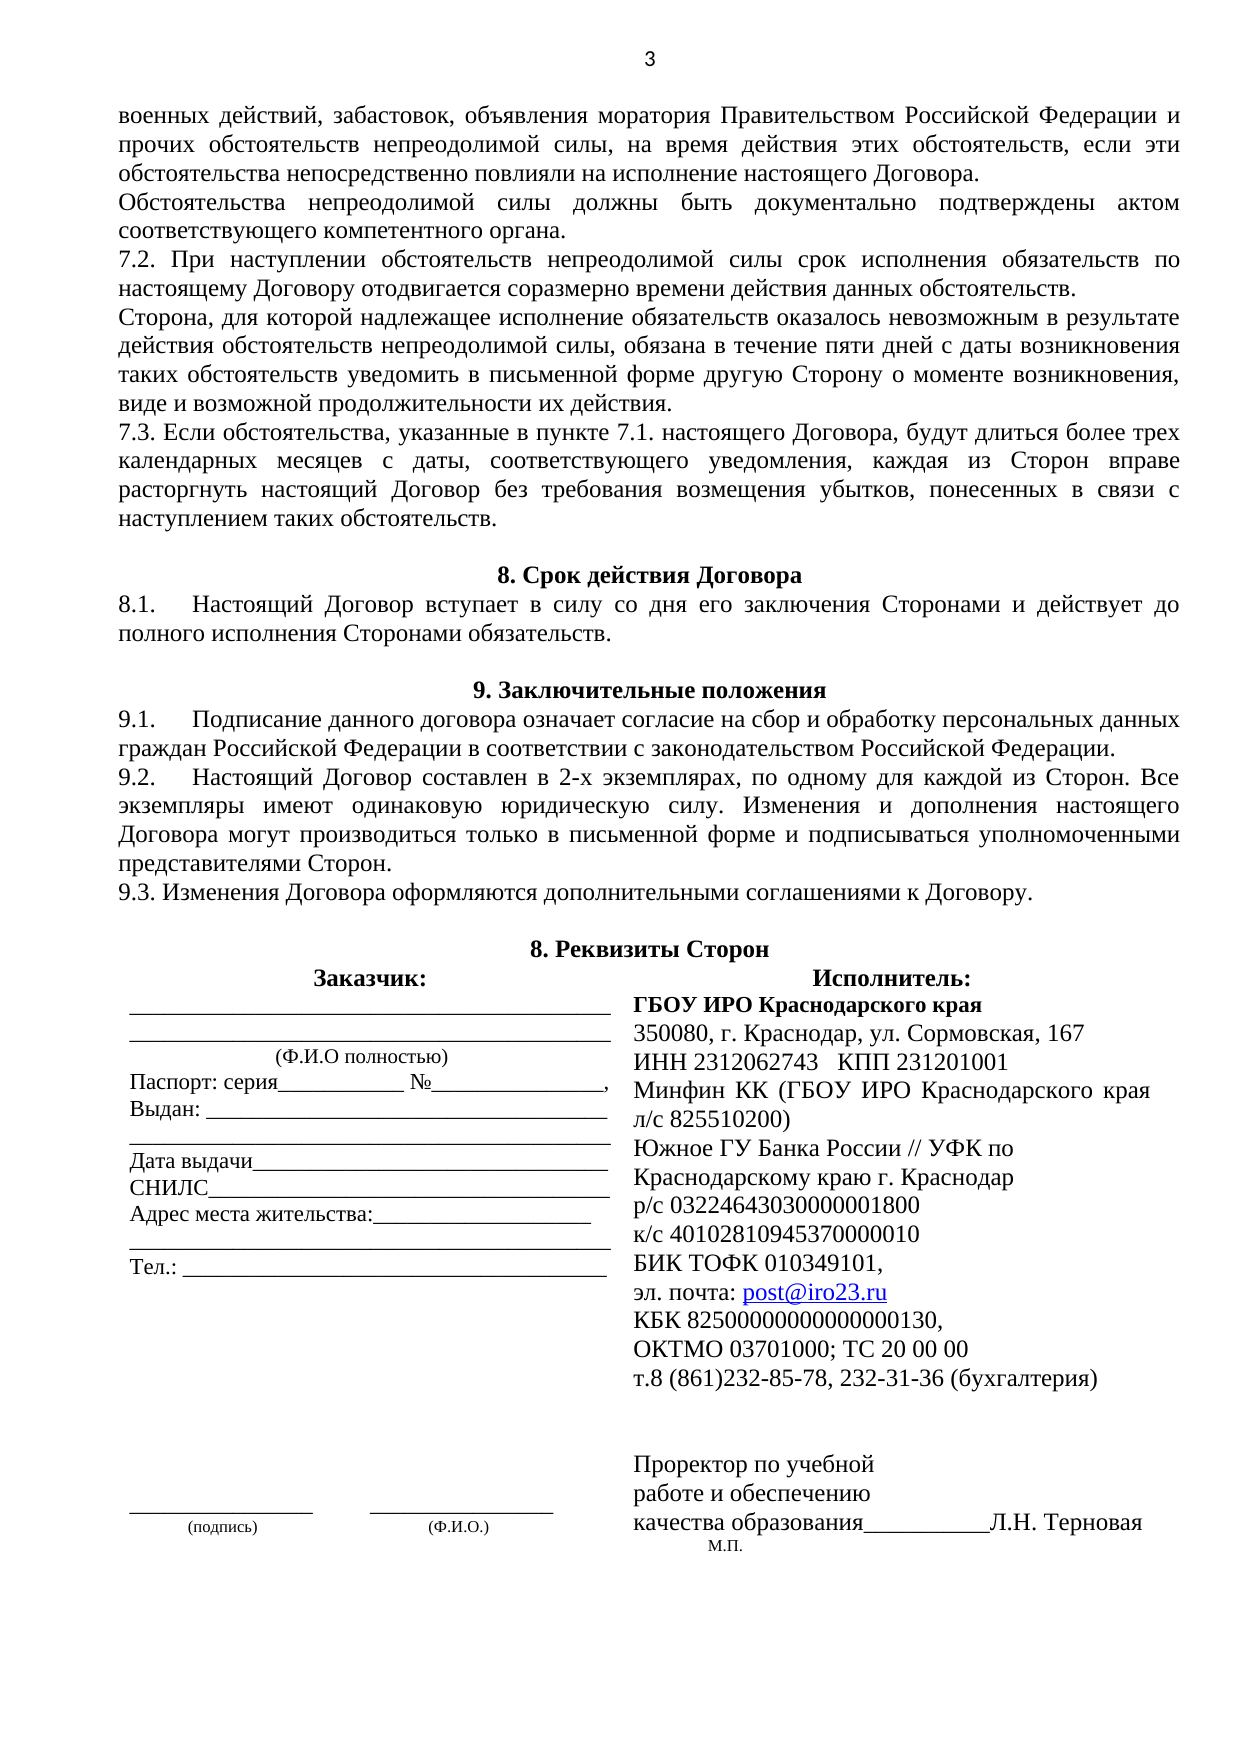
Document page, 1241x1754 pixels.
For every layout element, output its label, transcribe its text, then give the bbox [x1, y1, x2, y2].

text 8.1. Настоящий Договор вступает в силу со дня его заключения Сторонами и действует до полного исполнения Сторонами обязательств. [118, 589, 1181, 647]
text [118, 100, 1181, 187]
text 9.2. Настоящий Договор составлен в 2-х экземплярах, по одному для каждой из Сторон. Все экземпляры имеют одинаковую юридическую силу. Изменения и дополнения настоящего Договора могут производиться только в письменной форме и подписываться уполномоченными представителями Сторон. [118, 762, 1181, 877]
text 8. Срок действия Договора [118, 560, 1181, 589]
text Обстоятельства непреодолимой силы должны быть документально подтверждены актом соответствующего компетентного органа. [118, 187, 1181, 244]
text 9. Заключительные положения [118, 675, 1181, 704]
text 9.1. Подписание данного договора означает согласие на сбор и обработку персональных данных граждан Российской Федерации в соответствии с законодательством Российской Федерации. [118, 704, 1181, 762]
table_header Исполнитель: ГБОУ ИРО Краснодарского края 350080, г. Краснодар, ул. Сормовская, 167 ИНН 2312062743 КПП 231201001 Минфин КК (ГБОУ ИРО Краснодарского края л/с 825510200) Южное ГУ Банка России // УФК по Краснодарскому краю г. Краснодар р/с 03224643030000001800 к/с 40102810945370000010 БИК ТОФК 010349101, эл. почта: post@iro23.ru КБК 82500000000000000130, ОКТМО 03701000; ТС 20 00 00 т.8 (861)232-85-78, 232-31-36 (бухгалтерия) Проректор по учебной работе и обеспечению качества образования___________Л.Н. Терновая М.П. [622, 963, 1162, 1564]
text 8. Реквизиты Сторон [118, 934, 1181, 963]
table_header Заказчик: __________________________________________ __________________________________________ (Ф.И.О полностью) Паспорт: серия___________ №_______________, Выдан: ___________________________________ __________________________________________ Дата выдачи_______________________________ СНИЛС___________________________________ Адрес места жительства:___________________ __________________________________________ Тел.: _____________________________________ ________________ ________________ (подпись) (Ф.И.О.) [118, 963, 622, 1564]
text 9.3. Изменения Договора оформляются дополнительными соглашениями к Договору. [118, 877, 1181, 905]
text Сторона, для которой надлежащее исполнение обязательств оказалось невозможным в результате действия обстоятельств непреодолимой силы, обязана в течение пяти дней с даты возникновения таких обстоятельств уведомить в письменной форме другую Сторону о моменте возникновения, виде и возможной продолжительности их действия. [118, 302, 1181, 417]
text 7.3. Если обстоятельства, указанные в пункте 7.1. настоящего Договора, будут длиться более трех календарных месяцев с даты, соответствующего уведомления, каждая из Сторон вправе расторгнуть настоящий Договор без требования возмещения убытков, понесенных в связи с наступлением таких обстоятельств. [118, 417, 1181, 532]
text 7.2. При наступлении обстоятельств непреодолимой силы срок исполнения обязательств по настоящему Договору отодвигается соразмерно времени действия данных обстоятельств. [118, 244, 1181, 302]
